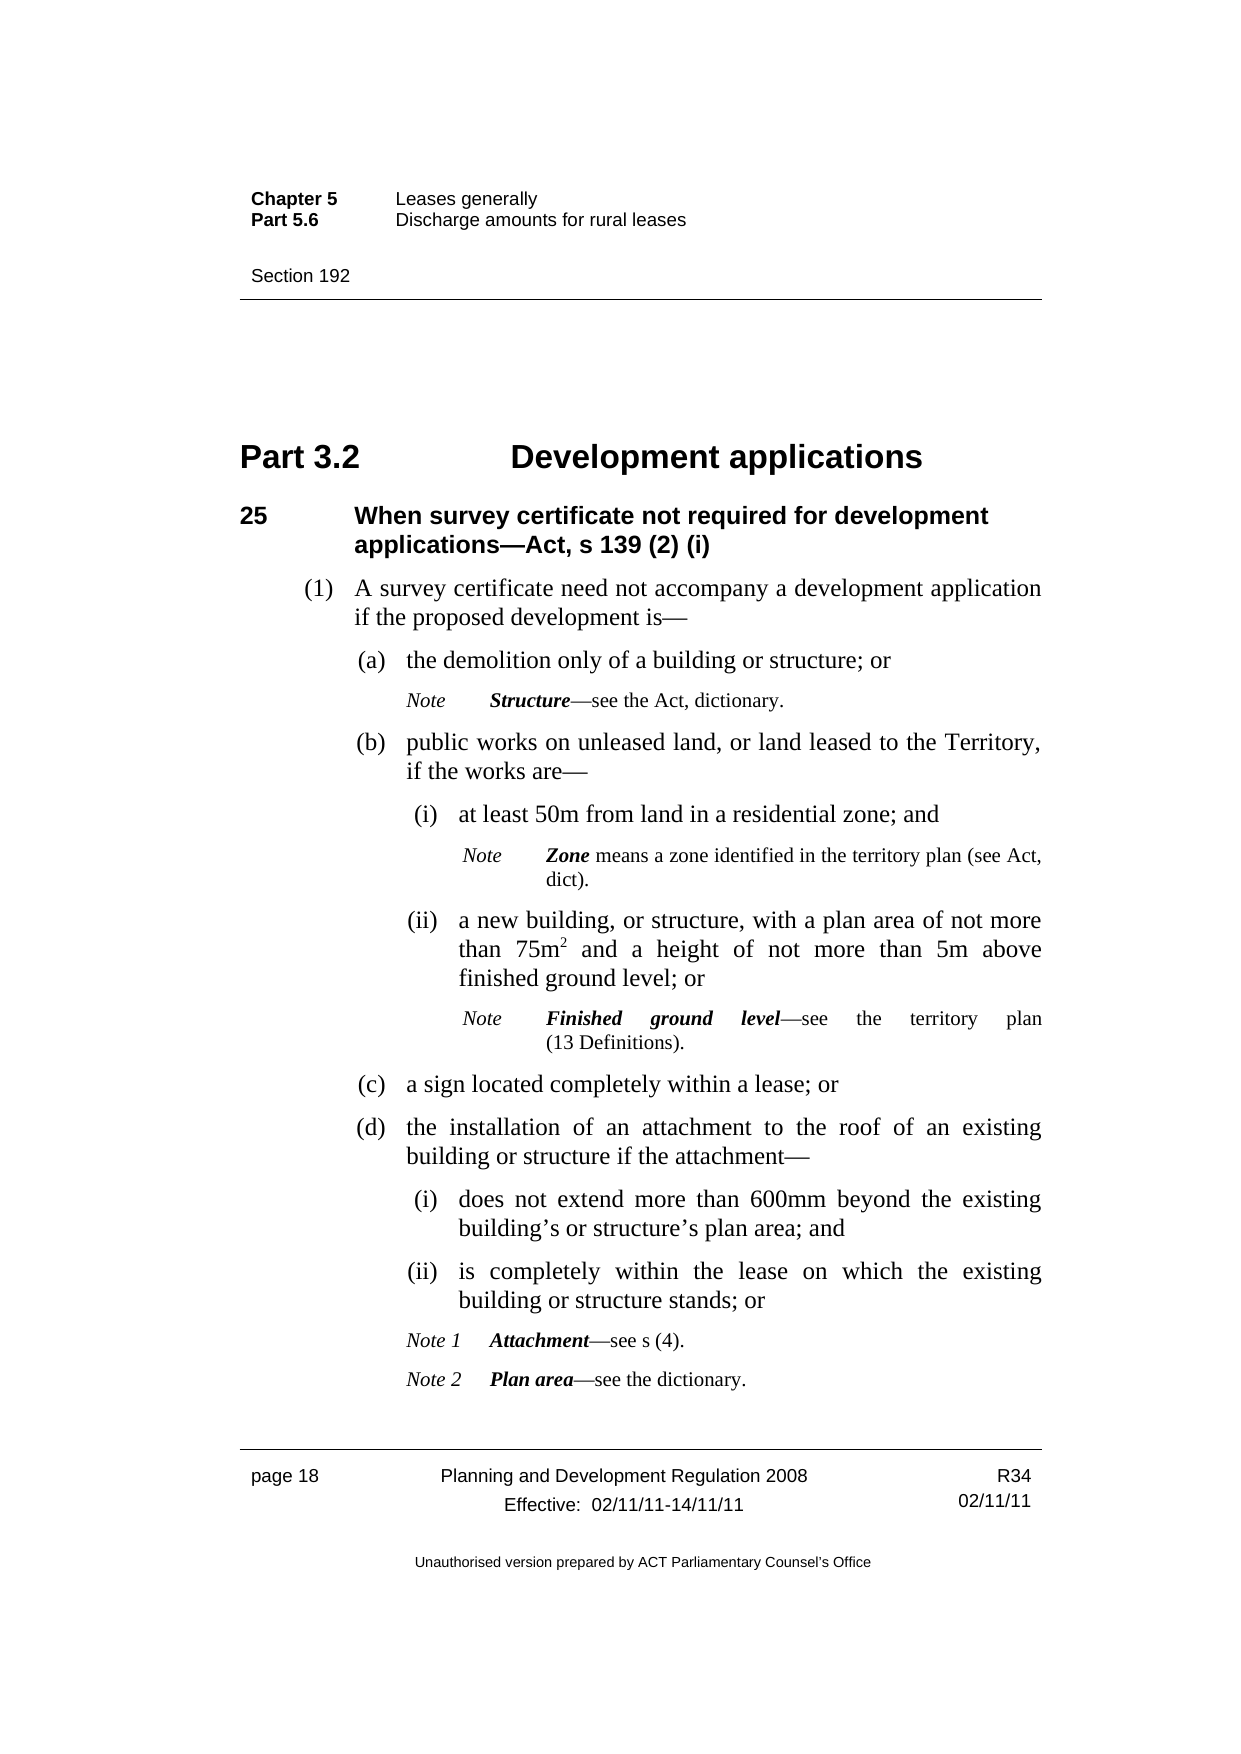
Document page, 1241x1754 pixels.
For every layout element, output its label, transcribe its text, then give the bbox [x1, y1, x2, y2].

text Note 2 Plan area—see the dictionary. [406, 1367, 1042, 1391]
text Note Finished ground level—see the territory plan (13 Definitions). [462, 1006, 1042, 1054]
text (a) the demolition only of a building or structure; or [239, 645, 1042, 674]
text (1) A survey certificate need not accompany a development application if the proposed development is— [239, 573, 1042, 631]
text (b) public works on unleased land, or land leased to the Territory, if the works are— [239, 727, 1042, 784]
text Note Structure—see the Act, dictionary. [406, 688, 1042, 712]
text 25 When survey certificate not required for development applications—Act, s 139 (2) (i) [239, 501, 1042, 558]
text (i) at least 50m from land in a residential zone; and [239, 799, 1042, 828]
text (d) the installation of an attachment to the roof of an existing building or structure if the attachment— [239, 1112, 1042, 1169]
text (ii) a new building, or structure, with a plan area of not more than 75m2 and a height of not more than 5m above finished ground level; or [239, 905, 1042, 991]
text Note Zone means a zone identified in the territory plan (see Act, dict). [462, 842, 1042, 891]
text (ii) is completely within the lease on which the existing building or structure stands; or [239, 1256, 1042, 1314]
text Note 1 Attachment—see s (4). [406, 1328, 1042, 1352]
text (i) does not extend more than 600mm beyond the existing building’s or structure’s plan area; and [239, 1184, 1042, 1242]
text Part 3.2 Development applications [239, 437, 1042, 476]
text (c) a sign located completely within a lease; or [239, 1069, 1042, 1097]
